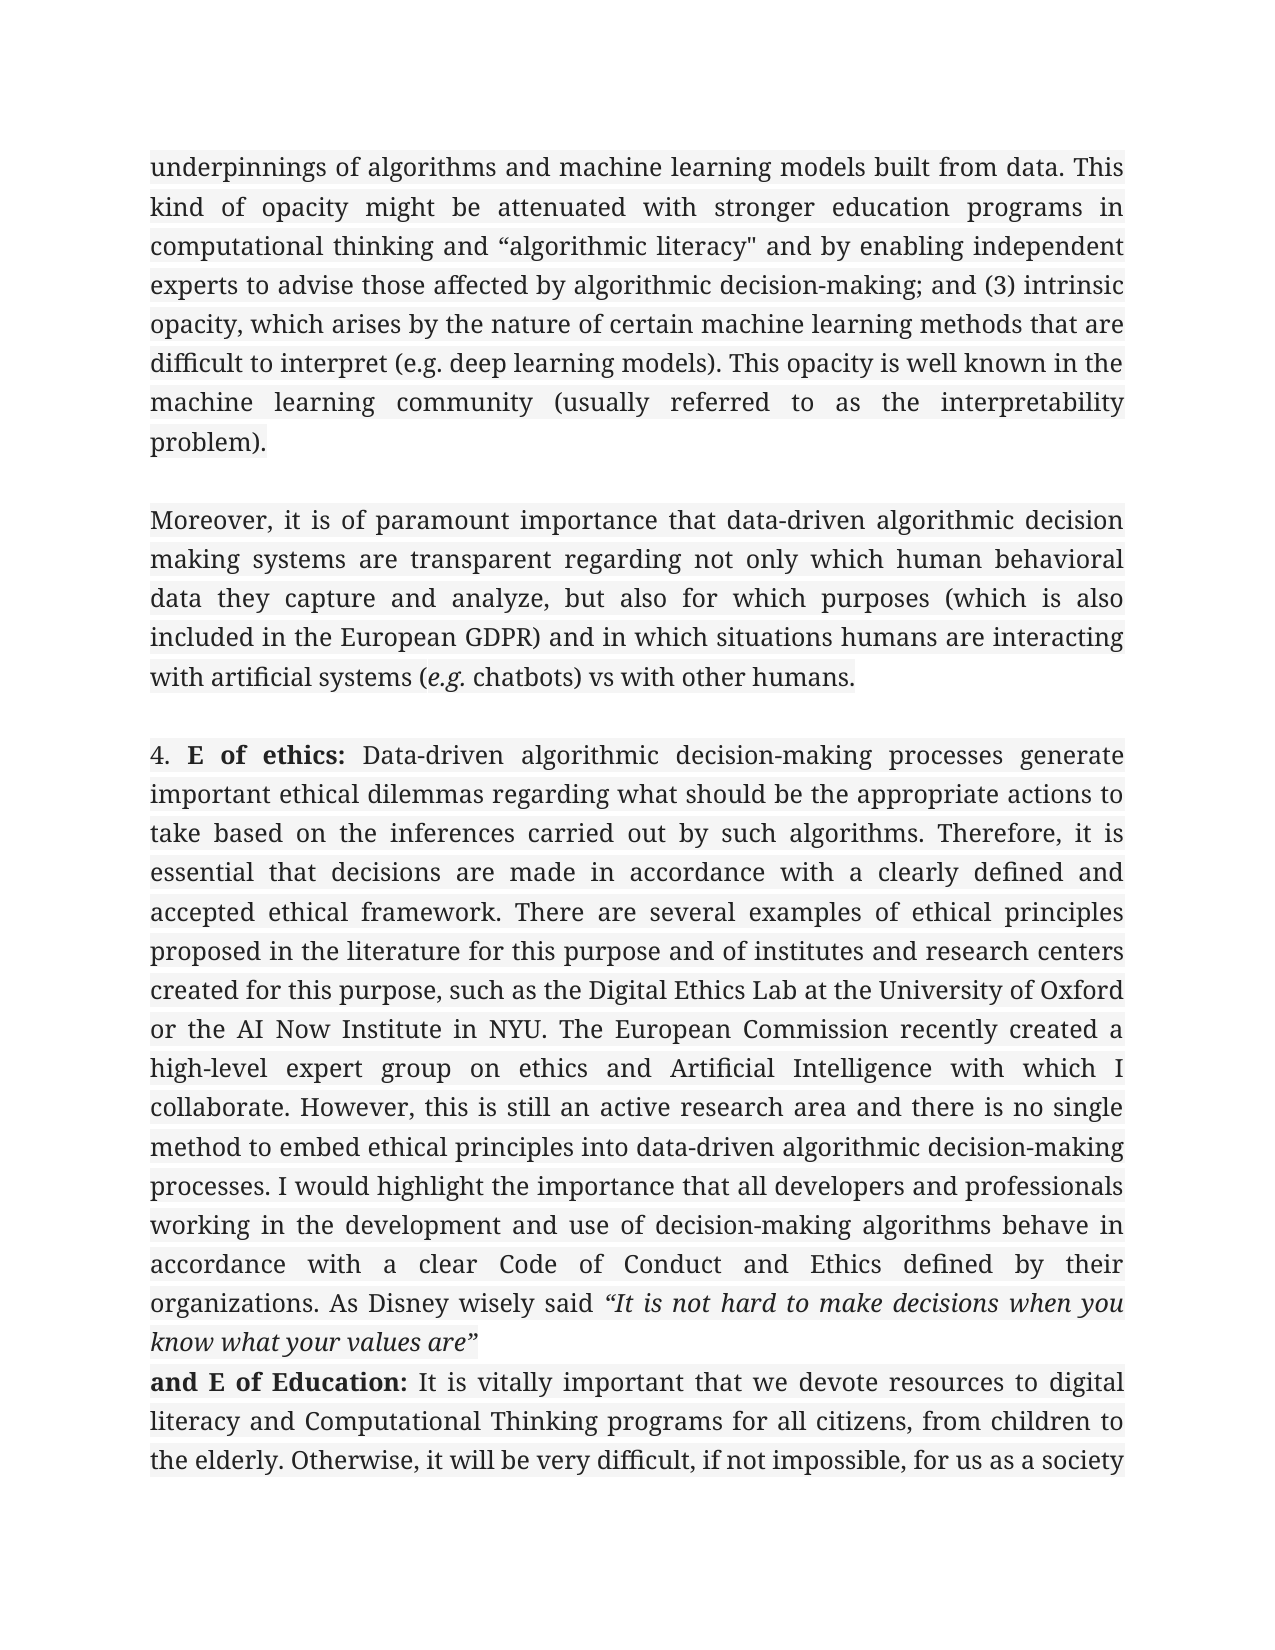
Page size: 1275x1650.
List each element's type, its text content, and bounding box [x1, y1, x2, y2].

text Moreover, it is of paramount importance that data-driven algorithmic decision making systems are transparent regarding not only which human behavioral data they capture and analyze, but also for which purposes (which is also included in the European GDPR) and in which situations humans are interacting with artificial systems (e.g. chatbots) vs with other humans. [150, 654, 1125, 693]
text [150, 419, 1125, 458]
